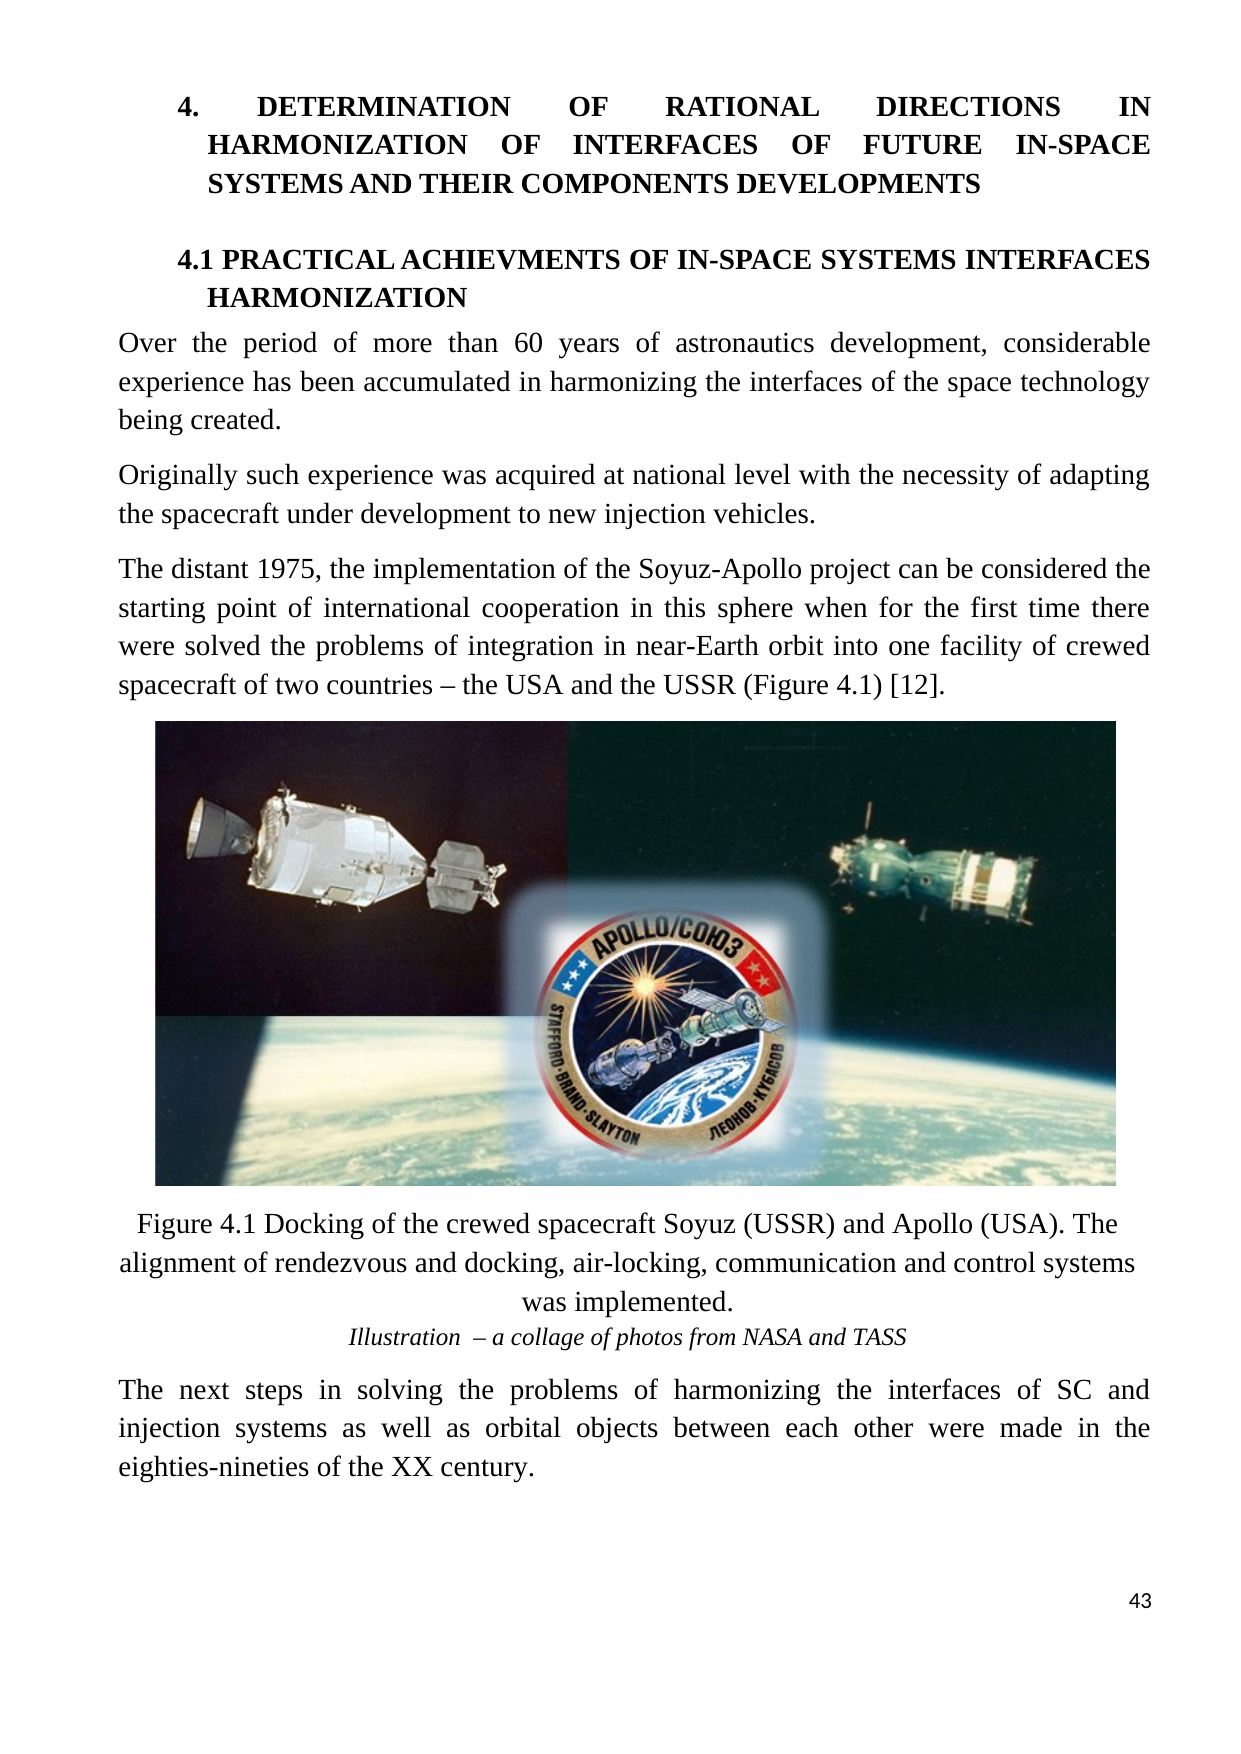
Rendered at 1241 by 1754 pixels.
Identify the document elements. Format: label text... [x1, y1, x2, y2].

subtitle 4.1 Practical achievments of in-space systems interfaces harmonization [177, 242, 1152, 314]
text The distant 1975, the implementation of the Soyuz-Apollo project can be considered the starting point of international cooperation in this sphere when for the first time there were solved the problems of integration in near-Earth orbit into one facility of crewed spacecraft of two countries – the USA and the USSR (Figure 4.1) [12]. [118, 551, 1152, 700]
text Figure 4.1 Docking of the crewed spacecraft Soyuz (USSR) and Apollo (USA). The alignment of rendezvous and docking, air-locking, communication and control systems was implemented. [118, 1207, 1137, 1317]
text Illustration – a collage of photos from NASA and TASS [118, 1322, 1137, 1351]
picture [154, 721, 1116, 1186]
text Originally such experience was acquired at national level with the necessity of adapting the spacecraft under development to new injection vehicles. [118, 457, 1152, 529]
text Over the period of more than 60 years of astronautics development, considerable experience has been accumulated in harmonizing the interfaces of the space technology being created. [118, 325, 1152, 436]
subtitle 4. Determination of rational directions in harmonization of interfaces of future IN-SPACE SYSTEMs and their components developments [177, 89, 1152, 199]
text The next steps in solving the problems of harmonizing the interfaces of SC and injection systems as well as orbital objects between each other were made in the eighties-nineties of the XX century. [118, 1372, 1152, 1482]
